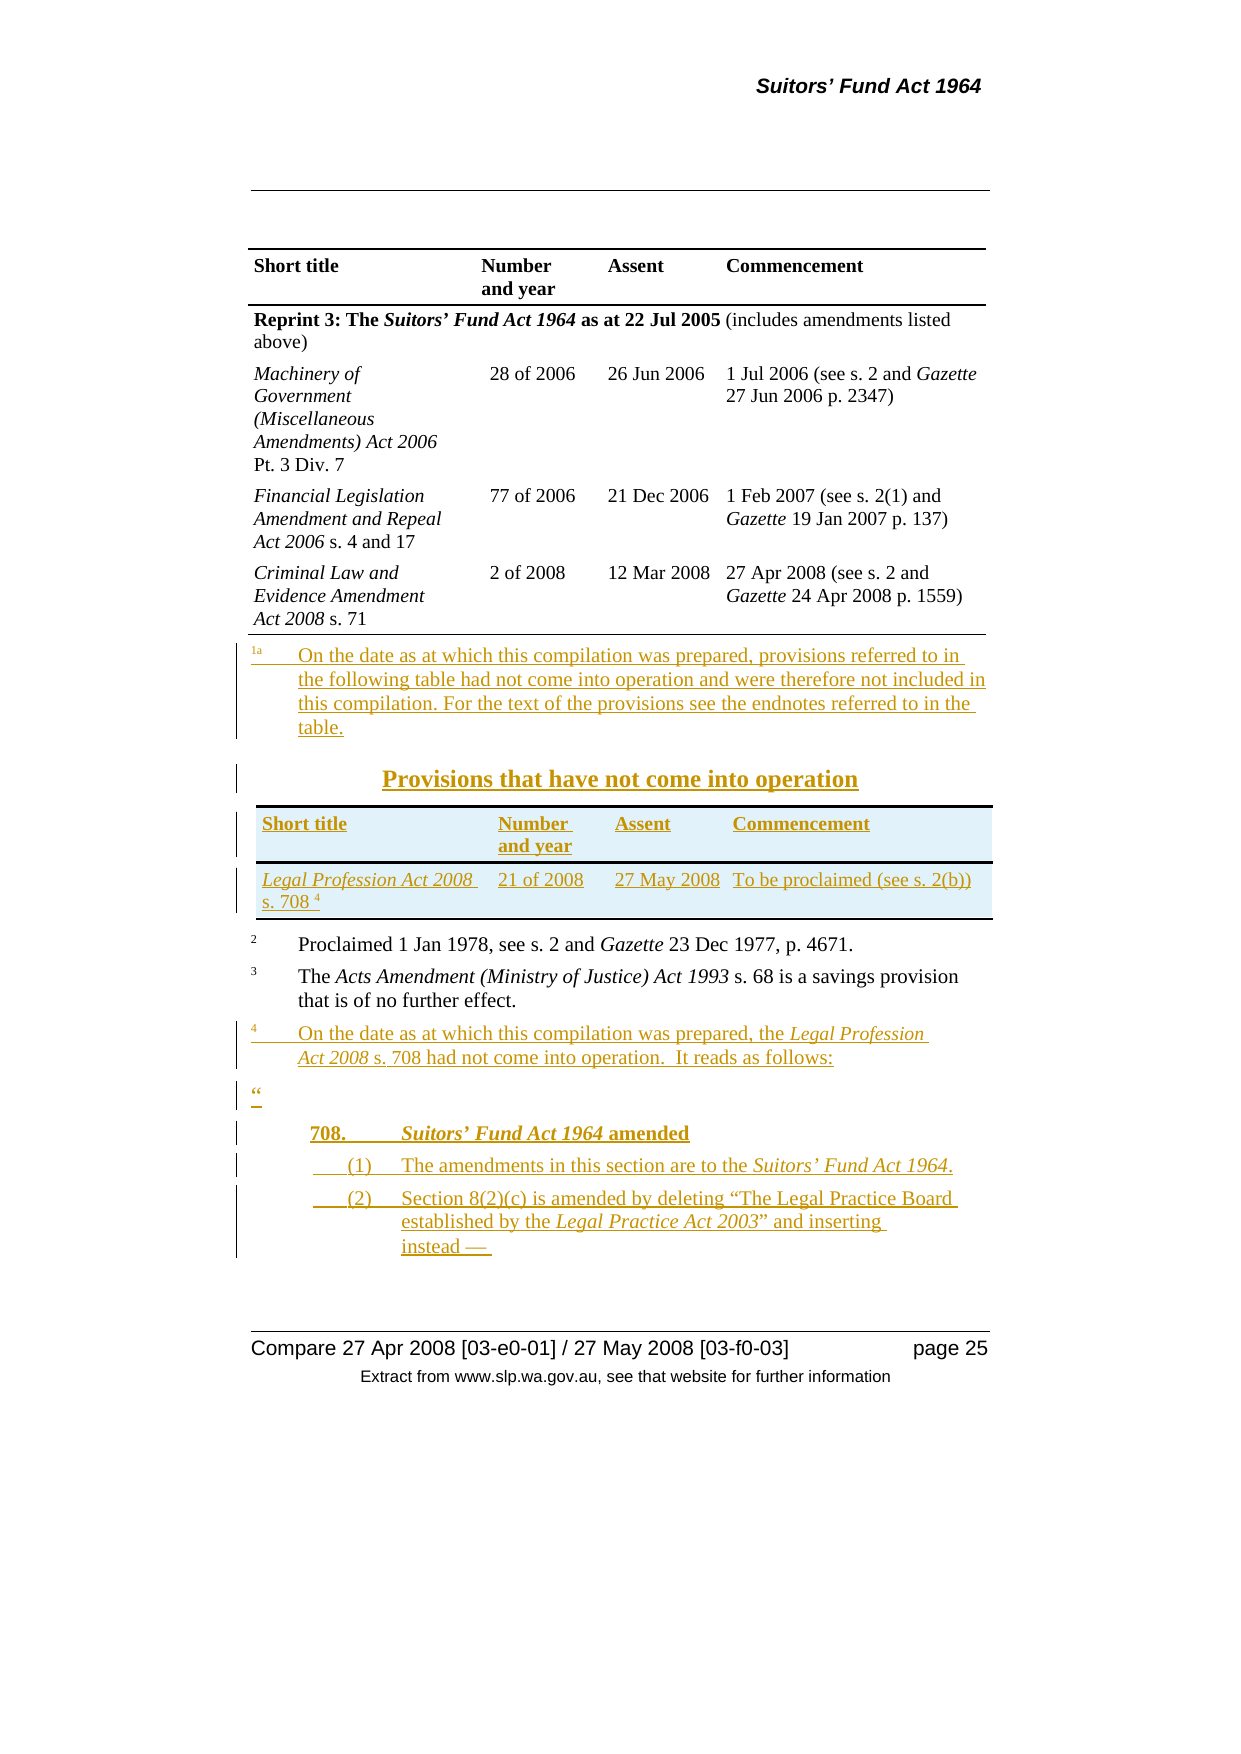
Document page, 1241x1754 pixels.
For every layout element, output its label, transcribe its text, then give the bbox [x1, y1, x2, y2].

table_cell 27 Apr 2008 (see s. 2 and Gazette 24 Apr 2008 p. 1559) [720, 557, 986, 633]
table_cell 2 of 2008 [484, 557, 602, 633]
table_cell 1 Feb 2007 (see s. 2(1) and Gazette 19 Jan 2007 p. 137) [720, 480, 986, 557]
table_cell Reprint 3: The Suitors’ Fund Act 1964 as at 22 Jul 2005 (includes amendments listed above) [248, 306, 986, 357]
table_cell 21 Dec 2006 [602, 480, 720, 557]
table_cell Criminal Law and Evidence Amendment Act 2008 s. 71 [248, 557, 484, 633]
table_cell 1 Jul 2006 (see s. 2 and Gazette 27 Jun 2006 p. 2347) [720, 358, 986, 480]
table_cell 12 Mar 2008 [602, 557, 720, 633]
table_cell Financial Legislation Amendment and Repeal Act 2006 s. 4 and 17 [248, 480, 484, 557]
table_header Number and year [475, 250, 602, 303]
table_cell Machinery of Government (Miscellaneous Amendments) Act 2006 Pt. 3 Div. 7 [248, 358, 484, 480]
table_cell 28 of 2006 [484, 358, 602, 480]
table_cell 77 of 2006 [484, 480, 602, 557]
text 2 Proclaimed 1 Jan 1978, see s. 2 and Gazette 23 Dec 1977, p. 4671. [251, 932, 990, 956]
text 3 The Acts Amendment (Ministry of Justice) Act 1993 s. 68 is a savings provision that is of no further effect. [251, 964, 990, 1012]
table_header Assent [602, 250, 720, 303]
table_cell 26 Jun 2006 [602, 358, 720, 480]
table_header Commencement [720, 250, 986, 303]
table_header Short title [248, 250, 475, 303]
